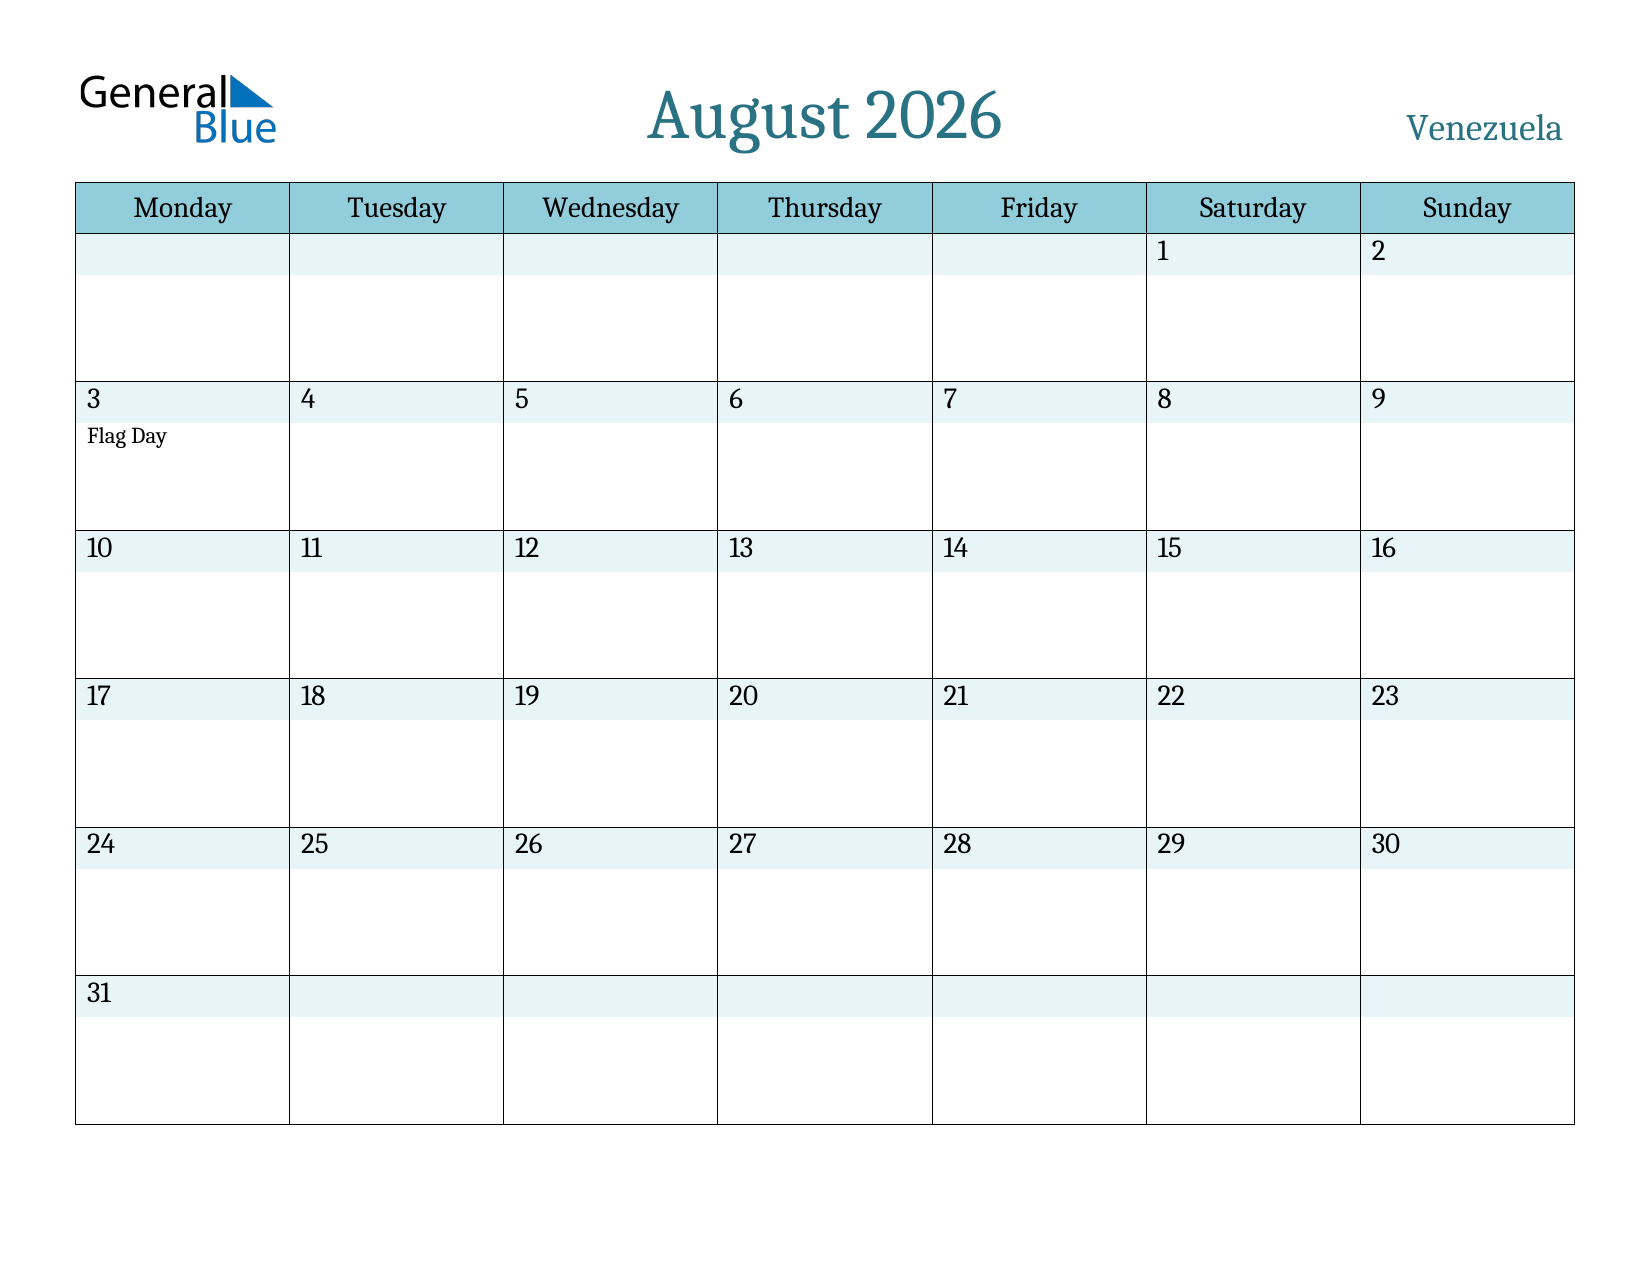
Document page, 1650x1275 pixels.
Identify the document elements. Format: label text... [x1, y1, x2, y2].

table_header August 2026 [504, 75, 1146, 182]
table_cell [504, 976, 717, 1017]
table_cell [1147, 976, 1360, 1017]
table_cell 21 [933, 679, 1146, 720]
table_cell Saturday [1147, 183, 1360, 233]
table_cell [290, 423, 503, 530]
table_cell [718, 423, 932, 530]
table_cell 7 [933, 382, 1146, 423]
table_cell [1361, 275, 1574, 381]
table_cell 29 [1147, 828, 1360, 869]
table_cell [933, 720, 1146, 827]
table_cell 13 [718, 531, 932, 572]
table_cell [290, 1017, 503, 1123]
table_cell 18 [290, 679, 503, 720]
table_cell 10 [76, 531, 289, 572]
table_cell 16 [1361, 531, 1574, 572]
table_cell Wednesday [504, 183, 717, 233]
table_cell [504, 720, 717, 827]
table_cell 28 [933, 828, 1146, 869]
table_cell [718, 234, 932, 275]
table_cell [76, 720, 289, 827]
table_cell 22 [1147, 679, 1360, 720]
table_cell 20 [718, 679, 932, 720]
table_cell [933, 423, 1146, 530]
table_cell Flag Day [76, 423, 289, 530]
table_cell [290, 275, 503, 381]
table_cell [718, 869, 932, 975]
table_cell [76, 869, 289, 975]
table_cell [290, 572, 503, 678]
picture [80, 75, 276, 143]
table_cell [504, 275, 717, 381]
table_cell [718, 275, 932, 381]
table_cell [504, 869, 717, 975]
table_cell [76, 1017, 289, 1123]
table_cell [718, 720, 932, 827]
table_cell 5 [504, 382, 717, 423]
table_cell 24 [76, 828, 289, 869]
table_cell [933, 869, 1146, 975]
table_cell 26 [504, 828, 717, 869]
table_cell 6 [718, 382, 932, 423]
table_cell 27 [718, 828, 932, 869]
table_cell [290, 976, 503, 1017]
table_cell [290, 234, 503, 275]
table_header [76, 75, 503, 182]
table_cell [1361, 1017, 1574, 1123]
table_cell [1361, 572, 1574, 678]
table_cell [504, 234, 717, 275]
table_cell 23 [1361, 679, 1574, 720]
table_cell 15 [1147, 531, 1360, 572]
table_cell [1147, 423, 1360, 530]
table_cell 19 [504, 679, 717, 720]
table_cell [1147, 1017, 1360, 1123]
table_cell 31 [76, 976, 289, 1017]
table_cell [1147, 869, 1360, 975]
table_cell [504, 1017, 717, 1123]
table_cell [504, 572, 717, 678]
table_cell [76, 234, 289, 275]
table_cell [933, 234, 1146, 275]
table_cell [718, 1017, 932, 1123]
table_cell [1147, 720, 1360, 827]
table_cell [1361, 976, 1574, 1017]
table_cell 8 [1147, 382, 1360, 423]
table_cell [933, 572, 1146, 678]
table_cell [504, 423, 717, 530]
table_cell 12 [504, 531, 717, 572]
table_cell [1147, 275, 1360, 381]
table_cell [1361, 423, 1574, 530]
table_cell 25 [290, 828, 503, 869]
table_cell Tuesday [290, 183, 503, 233]
table_cell 11 [290, 531, 503, 572]
table_cell 30 [1361, 828, 1574, 869]
table_cell [76, 275, 289, 381]
table_cell [933, 1017, 1146, 1123]
table_cell [1361, 869, 1574, 975]
table_cell [1361, 720, 1574, 827]
table_cell [290, 720, 503, 827]
table_cell Monday [76, 183, 289, 233]
table_cell Thursday [718, 183, 932, 233]
table_header Venezuela [1146, 75, 1574, 182]
table_cell Sunday [1361, 183, 1574, 233]
table_cell [933, 976, 1146, 1017]
table_cell 4 [290, 382, 503, 423]
table_cell 14 [933, 531, 1146, 572]
table_cell Friday [933, 183, 1146, 233]
table_cell [1147, 572, 1360, 678]
table_cell [718, 572, 932, 678]
table_cell 1 [1147, 234, 1360, 275]
table_cell 9 [1361, 382, 1574, 423]
table_cell 2 [1361, 234, 1574, 275]
table_cell [933, 275, 1146, 381]
table_cell [290, 869, 503, 975]
table_cell 3 [76, 382, 289, 423]
table_cell 17 [76, 679, 289, 720]
table_cell [718, 976, 932, 1017]
table_cell [76, 572, 289, 678]
